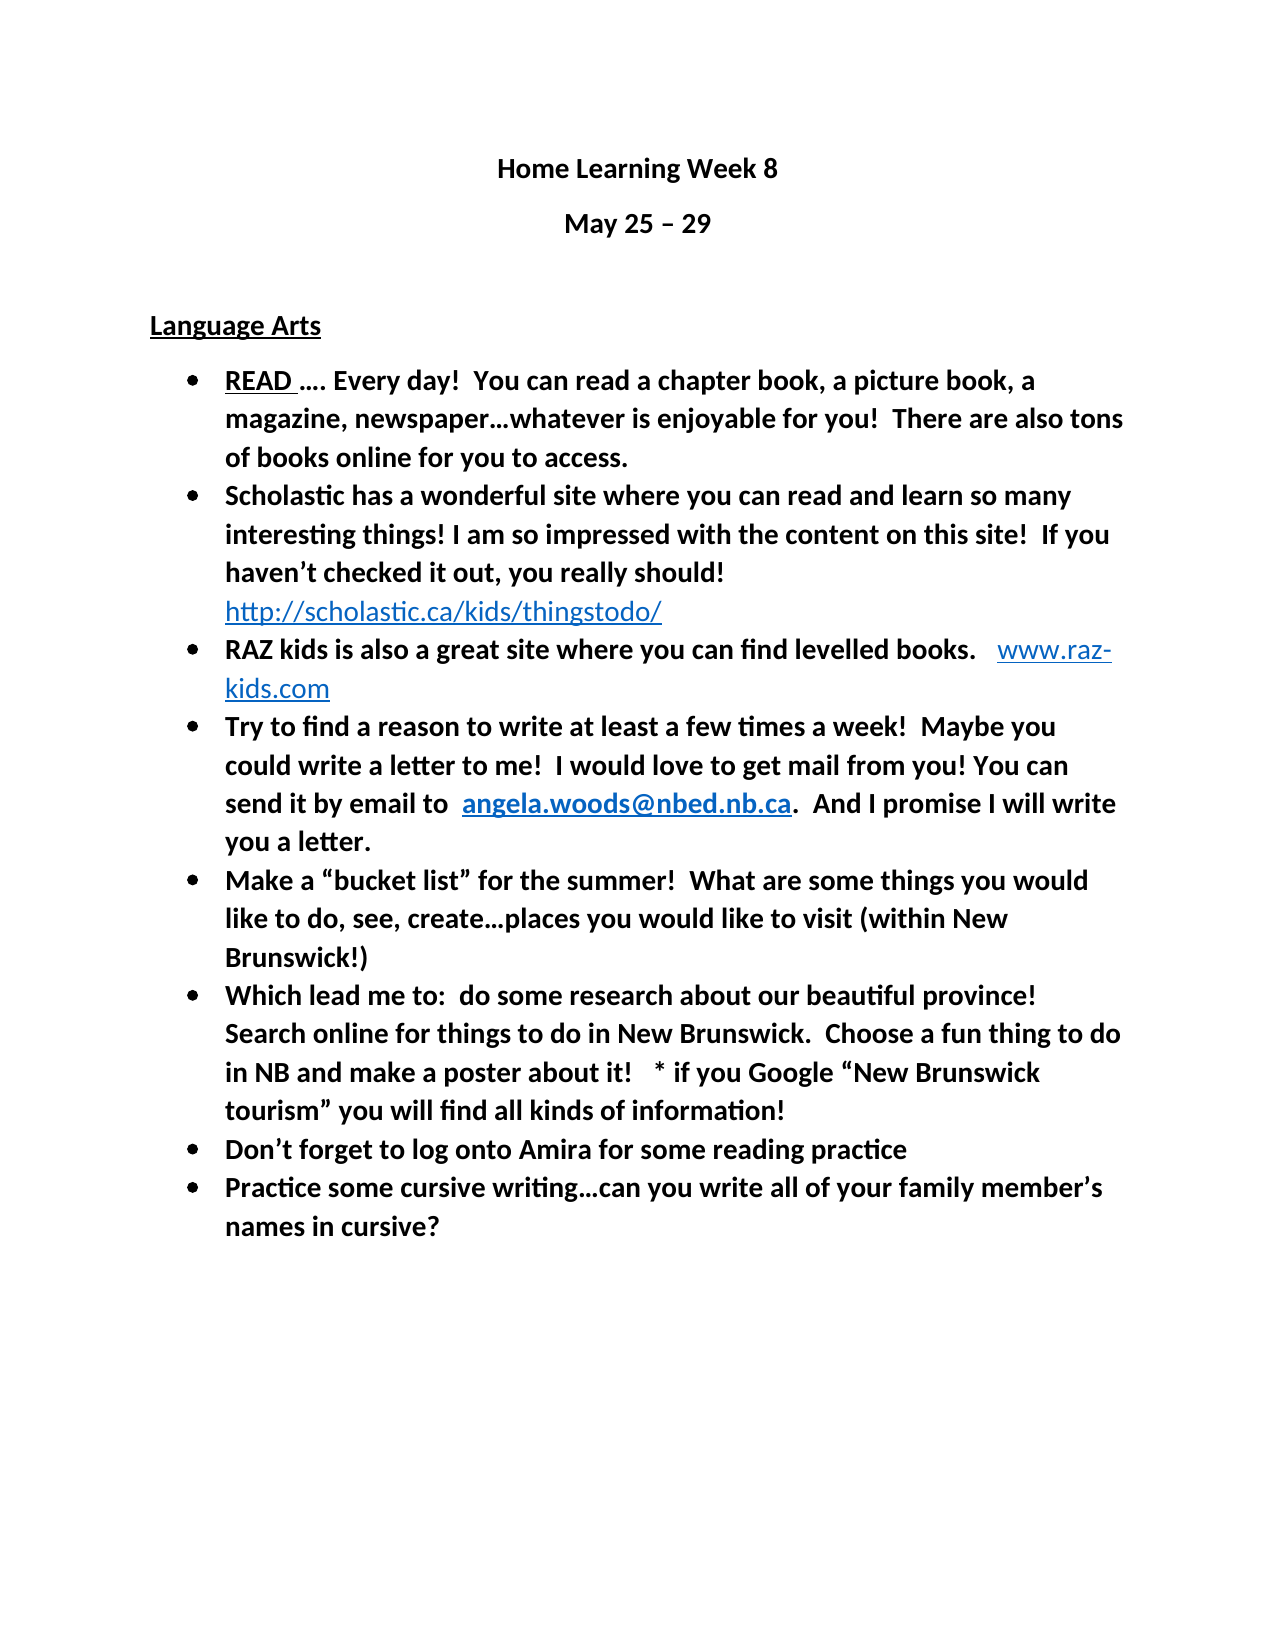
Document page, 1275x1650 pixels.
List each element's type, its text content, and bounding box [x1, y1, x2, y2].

list RAZ kids is also a great site where you can find levelled books. www.raz-kids.com [187, 631, 1125, 705]
list Don’t forget to log onto Amira for some reading practice [187, 1131, 1125, 1167]
list Make a “bucket list” for the summer! What are some things you would like to do, see, create…places you would like to visit (within New Brunswick!) [187, 862, 1125, 974]
list Practice some cursive writing…can you write all of your family member’s names in cursive? [187, 1169, 1125, 1243]
list Which lead me to: do some research about our beautiful province! Search online for things to do in New Brunswick. Choose a fun thing to do in NB and make a poster about it! * if you Google “New Brunswick tourism” you will find all kinds of information! [187, 977, 1125, 1128]
list Scholastic has a wonderful site where you can read and learn so many interesting things! I am so impressed with the content on this site! If you haven’t checked it out, you really should! http://scholastic.ca/kids/thingstodo/ [187, 477, 1125, 628]
text Home Learning Week 8 [150, 150, 1125, 186]
text Language Arts [150, 307, 1125, 343]
text May 25 – 29 [150, 205, 1125, 241]
list Try to find a reason to write at least a few times a week! Maybe you could write a letter to me! I would love to get mail from you! You can send it by email to angela.woods@nbed.nb.ca. And I promise I will write you a letter. [187, 708, 1125, 859]
list READ …. Every day! You can read a chapter book, a picture book, a magazine, newspaper…whatever is enjoyable for you! There are also tons of books online for you to access. [187, 362, 1125, 475]
